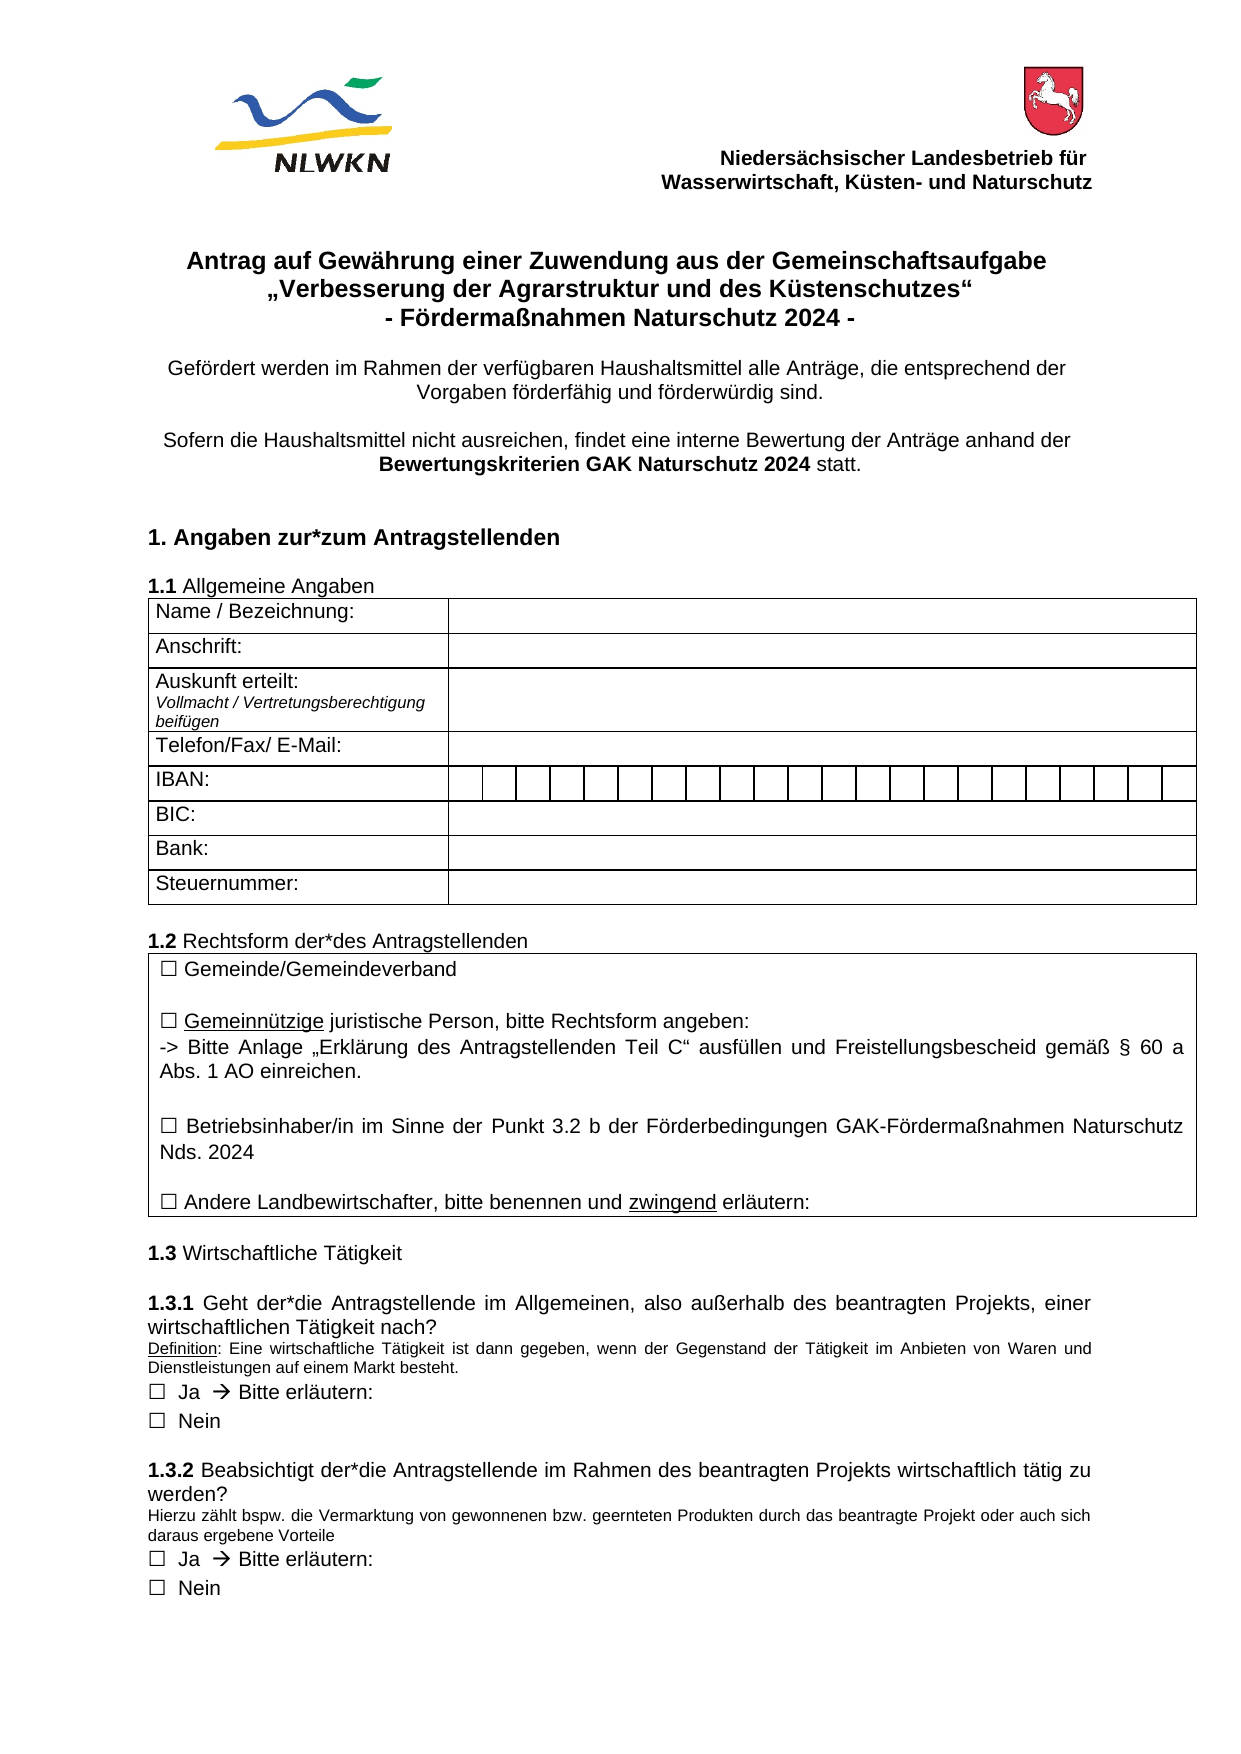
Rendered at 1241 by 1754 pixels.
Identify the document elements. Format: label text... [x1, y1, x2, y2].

table_cell Anschrift: [149, 634, 448, 667]
text Hierzu zählt bspw. die Vermarktung von gewonnenen bzw. geernteten Produkten durch das beantragte Projekt oder auch sich daraus ergebene Vorteile [148, 1506, 1093, 1544]
table_cell [1027, 767, 1059, 800]
text Ja Bitte erläutern: [148, 1544, 1093, 1573]
text 1. Angaben zur*zum Antragstellenden [148, 523, 1093, 550]
text 1.2 Rechtsform der*des Antragstellenden [148, 929, 1093, 953]
table_cell [1095, 767, 1127, 800]
table_cell [721, 767, 753, 800]
table_cell [449, 732, 1196, 765]
table_cell [619, 767, 651, 800]
text Ja Bitte erläutern: [148, 1377, 1093, 1406]
table_cell [449, 634, 1196, 667]
text 1.3 Wirtschaftliche Tätigkeit [148, 1241, 1093, 1265]
text Definition: Eine wirtschaftliche Tätigkeit ist dann gegeben, wenn der Gegenstand der Tätigkeit im Anbieten von Waren und Dienstleistungen auf einem Markt besteht. [148, 1339, 1093, 1377]
table_header [449, 599, 1196, 632]
table_cell [449, 871, 1196, 904]
table_cell BIC: [149, 802, 448, 834]
text Nein [148, 1573, 1093, 1601]
table_cell [959, 767, 991, 800]
text 1.3.2 Beabsichtigt der*die Antragstellende im Rahmen des beantragten Projekts wirtschaftlich tätig zu werden? [148, 1458, 1093, 1506]
table_cell [449, 669, 1196, 731]
table_cell [585, 767, 617, 800]
table_cell [1163, 767, 1196, 800]
table_cell Auskunft erteilt: Vollmacht / Vertretungsberechtigung beifügen [149, 669, 448, 731]
table_cell [687, 767, 719, 800]
table_cell [551, 767, 583, 800]
table_cell [993, 767, 1025, 800]
text 1.1 Allgemeine Angaben [148, 574, 1093, 598]
table_cell [517, 767, 549, 800]
table_cell [653, 767, 685, 800]
table_cell Telefon/Fax/ E-Mail: [149, 732, 448, 765]
table_header Gemeinde/Gemeindeverband Gemeinnützige juristische Person, bitte Rechtsform angeben: -> Bitte Anlage „Erklärung des Antragstellenden Teil C“ ausfüllen und Freistellungsbescheid gemäß § 60 a Abs. 1 AO einreichen. Betriebsinhaber/in im Sinne der Punkt 3.2 b der Förderbedingungen GAK-Fördermaßnahmen Naturschutz Nds. 2024 Andere Landbewirtschafter, bitte benennen und zwingend erläutern: [149, 954, 1196, 1216]
table_cell [1061, 767, 1093, 800]
text Nein [148, 1406, 1093, 1434]
text 1.3.1 Geht der*die Antragstellende im Allgemeinen, also außerhalb des beantragten Projekts, einer wirtschaftlichen Tätigkeit nach? [148, 1291, 1093, 1339]
table_cell [891, 767, 923, 800]
table_cell [449, 802, 1196, 834]
table_cell IBAN: [149, 767, 448, 800]
table_cell [925, 767, 957, 800]
table_cell [857, 767, 889, 800]
table_cell [483, 767, 515, 800]
table_cell [823, 767, 855, 800]
text - Fördermaßnahmen Naturschutz 2024 - [148, 303, 1093, 332]
table_cell [1129, 767, 1161, 800]
table_cell [789, 767, 821, 800]
table_cell [755, 767, 787, 800]
table_cell Bank: [149, 836, 448, 869]
table_cell Steuernummer: [149, 871, 448, 904]
text Gefördert werden im Rahmen der verfügbaren Haushaltsmittel alle Anträge, die entsprechend der Vorgaben förderfähig und förderwürdig sind. [148, 356, 1093, 404]
table_cell [449, 836, 1196, 869]
table_cell [449, 767, 482, 800]
text Sofern die Haushaltsmittel nicht ausreichen, findet eine interne Bewertung der Anträge anhand der Bewertungskriterien GAK Naturschutz 2024 statt. [148, 428, 1093, 476]
table_header Name / Bezeichnung: [149, 599, 448, 632]
picture [213, 77, 392, 171]
text Antrag auf Gewährung einer Zuwendung aus der Gemeinschaftsaufgabe „Verbesserung der Agrarstruktur und des Küstenschutzes“ [148, 246, 1093, 303]
